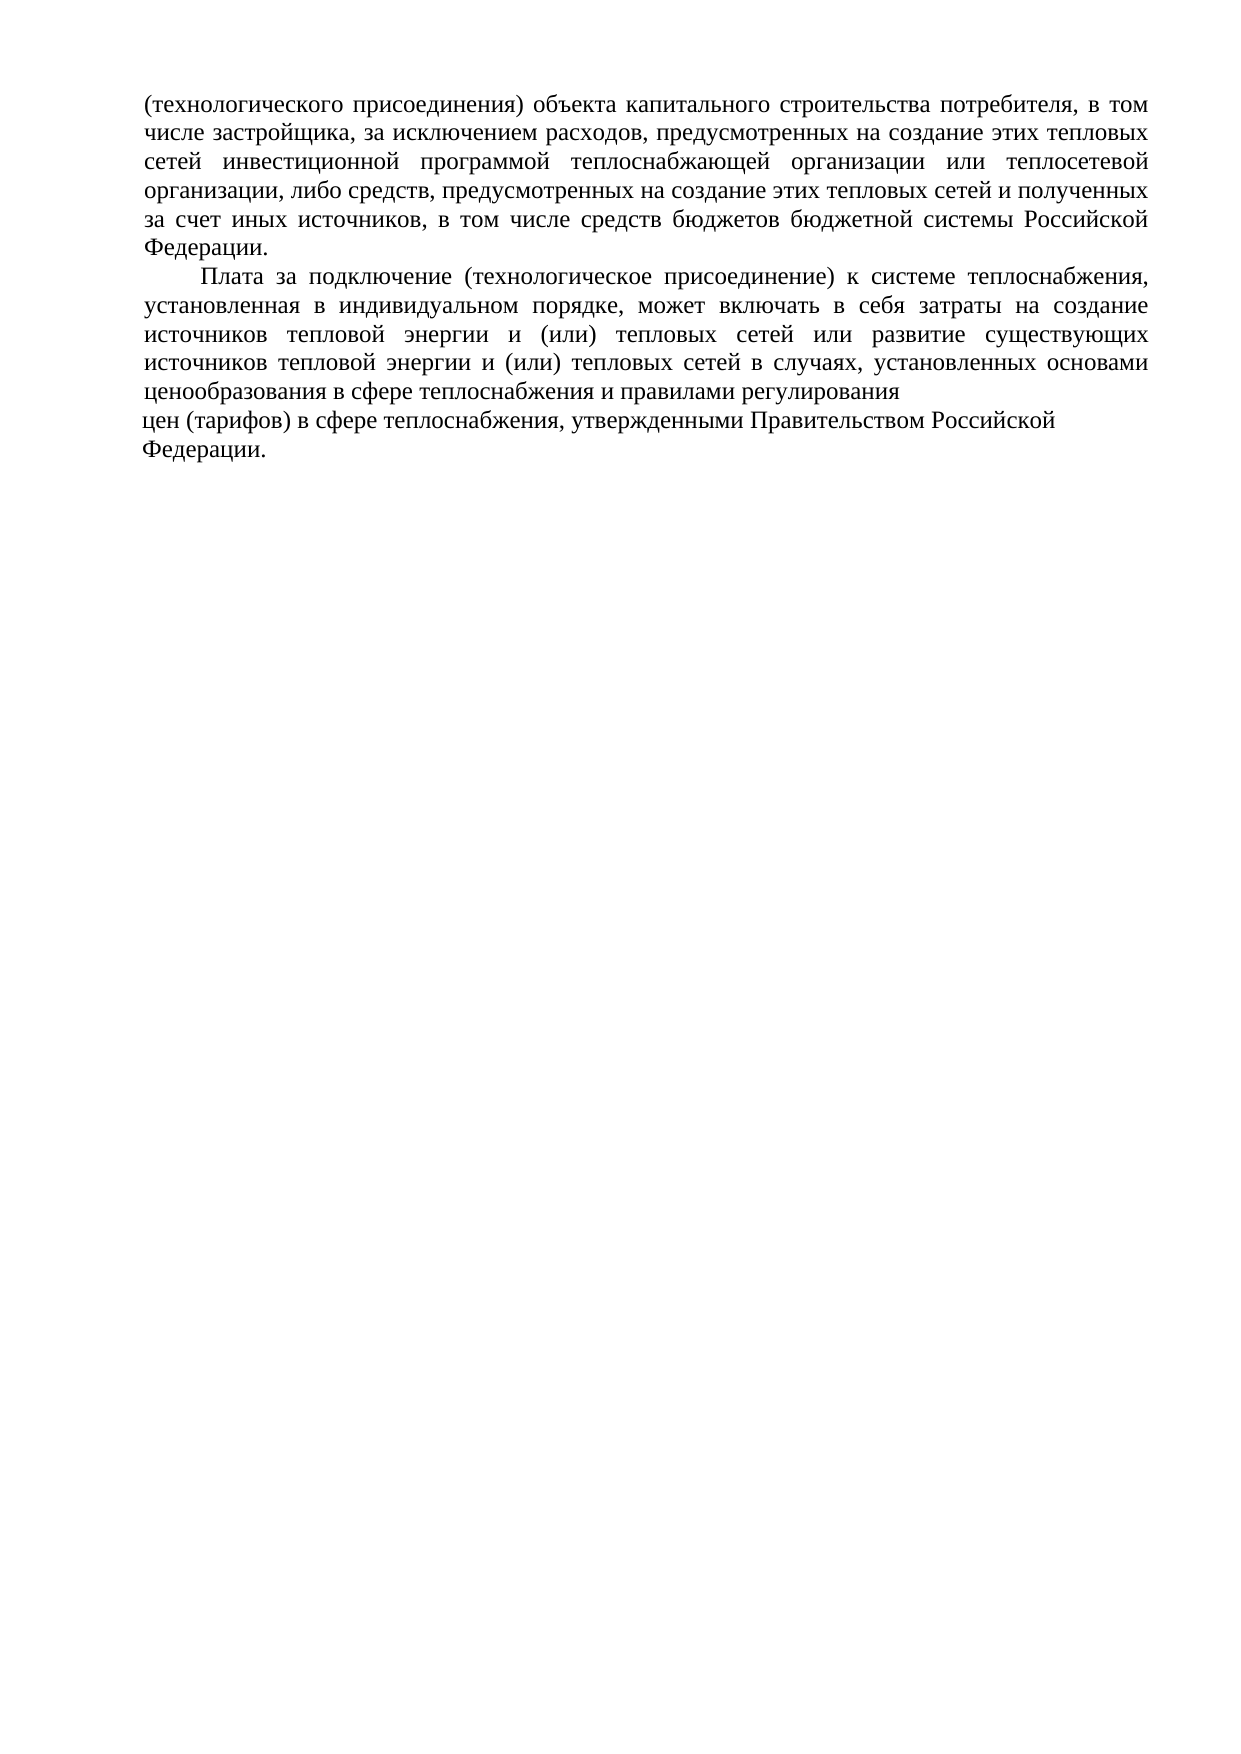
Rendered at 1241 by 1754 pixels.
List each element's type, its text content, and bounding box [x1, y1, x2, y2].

text Плата за подключение (технологическое присоединение) к системе теплоснабжения, установленная в индивидуальном порядке, может включать в себя затраты на создание источников тепловой энергии и (или) тепловых сетей или развитие существующих источников тепловой энергии и (или) тепловых сетей в случаях, установленных основами ценообразования в сфере теплоснабжения и правилами регулирования [144, 261, 1149, 405]
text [144, 89, 1149, 261]
text цен (тарифов) в сфере теплоснабжения, утвержденными Правительством Российской Федерации. [142, 405, 1152, 462]
